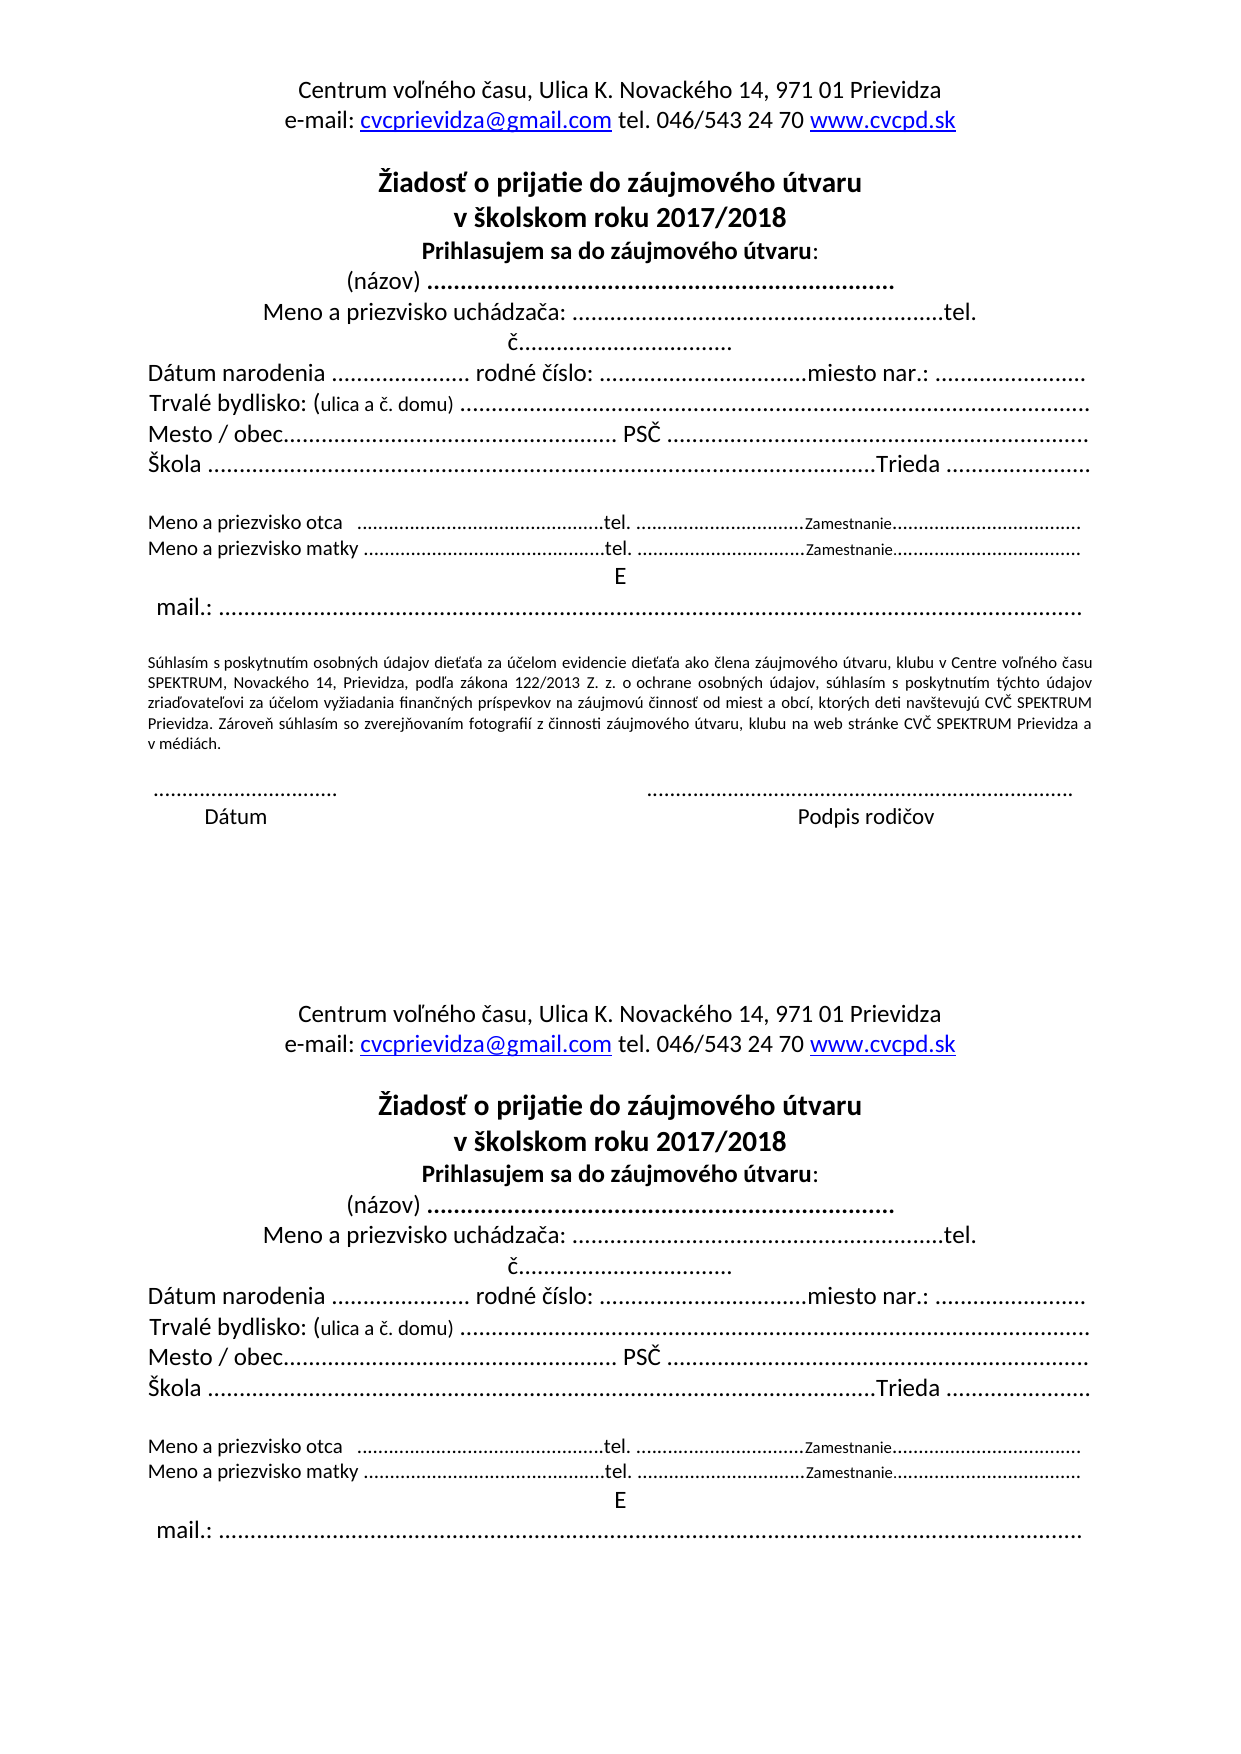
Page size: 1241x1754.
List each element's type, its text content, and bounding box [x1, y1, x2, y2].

text Škola ..........................................................................................................Trieda ....................... [148, 448, 1093, 479]
text Dátum Podpis rodičov [148, 802, 1093, 830]
text Centrum voľného času, Ulica K. Novackého 14, 971 01 Prievidza [148, 998, 1093, 1028]
text Meno a priezvisko matky ..............................................tel. ................................Zamestnanie.................................... [148, 535, 1093, 560]
subtitle v školskom roku 2017/2018 [148, 199, 1093, 235]
text Trvalé bydlisko: (ulica a č. domu) .................................................................................................... [148, 1311, 1093, 1341]
text Súhlasím s poskytnutím osobných údajov dieťaťa za účelom evidencie dieťaťa ako člena záujmového útvaru, klubu v Centre voľného času SPEKTRUM, Novackého 14, Prievidza, podľa zákona 122/2013 Z. z. o ochrane osobných údajov, súhlasím s poskytnutím týchto údajov zriaďovateľovi za účelom vyžiadania finančných príspevkov na záujmovú činnosť od miest a obcí, ktorých deti navštevujú CVČ SPEKTRUM Prievidza. Zároveň súhlasím so zverejňovaním fotografií z činnosti záujmového útvaru, klubu na web stránke CVČ SPEKTRUM Prievidza a v médiách. [148, 652, 1093, 753]
text E mail.: ......................................................................................................................................... [148, 560, 1093, 621]
subtitle Prihlasujem sa do záujmového útvaru:(názov) ...................................................................... [148, 235, 1093, 296]
text ................................ .......................................................................... [148, 774, 1093, 802]
subtitle Žiadosť o prijatie do záujmového útvaru [148, 164, 1093, 199]
text Meno a priezvisko matky ..............................................tel. ................................Zamestnanie.................................... [148, 1458, 1093, 1484]
text E mail.: ......................................................................................................................................... [148, 1484, 1093, 1545]
text Škola ..........................................................................................................Trieda ....................... [148, 1372, 1093, 1402]
subtitle Žiadosť o prijatie do záujmového útvaru [148, 1087, 1093, 1123]
text Dátum narodenia ...................... rodné číslo: .................................miesto nar.: ........................ [148, 357, 1093, 387]
text Mesto / obec..................................................... PSČ ................................................................... [148, 1341, 1093, 1372]
text Meno a priezvisko otca ...............................................tel. ................................Zamestnanie.................................... [148, 509, 1093, 535]
subtitle v školskom roku 2017/2018 [148, 1123, 1093, 1158]
text Dátum narodenia ...................... rodné číslo: .................................miesto nar.: ........................ [148, 1280, 1093, 1311]
text Meno a priezvisko uchádzača: ...........................................................tel. č.................................. [148, 296, 1093, 357]
text Meno a priezvisko otca ...............................................tel. ................................Zamestnanie.................................... [148, 1433, 1093, 1458]
text Trvalé bydlisko: (ulica a č. domu) .................................................................................................... [148, 387, 1093, 418]
text Meno a priezvisko uchádzača: ...........................................................tel. č.................................. [148, 1219, 1093, 1280]
text e-mail: cvcprievidza@gmail.com tel. 046/543 24 70 www.cvcpd.sk [148, 1028, 1093, 1059]
text Mesto / obec..................................................... PSČ ................................................................... [148, 418, 1093, 448]
subtitle Prihlasujem sa do záujmového útvaru:(názov) ...................................................................... [148, 1158, 1093, 1219]
